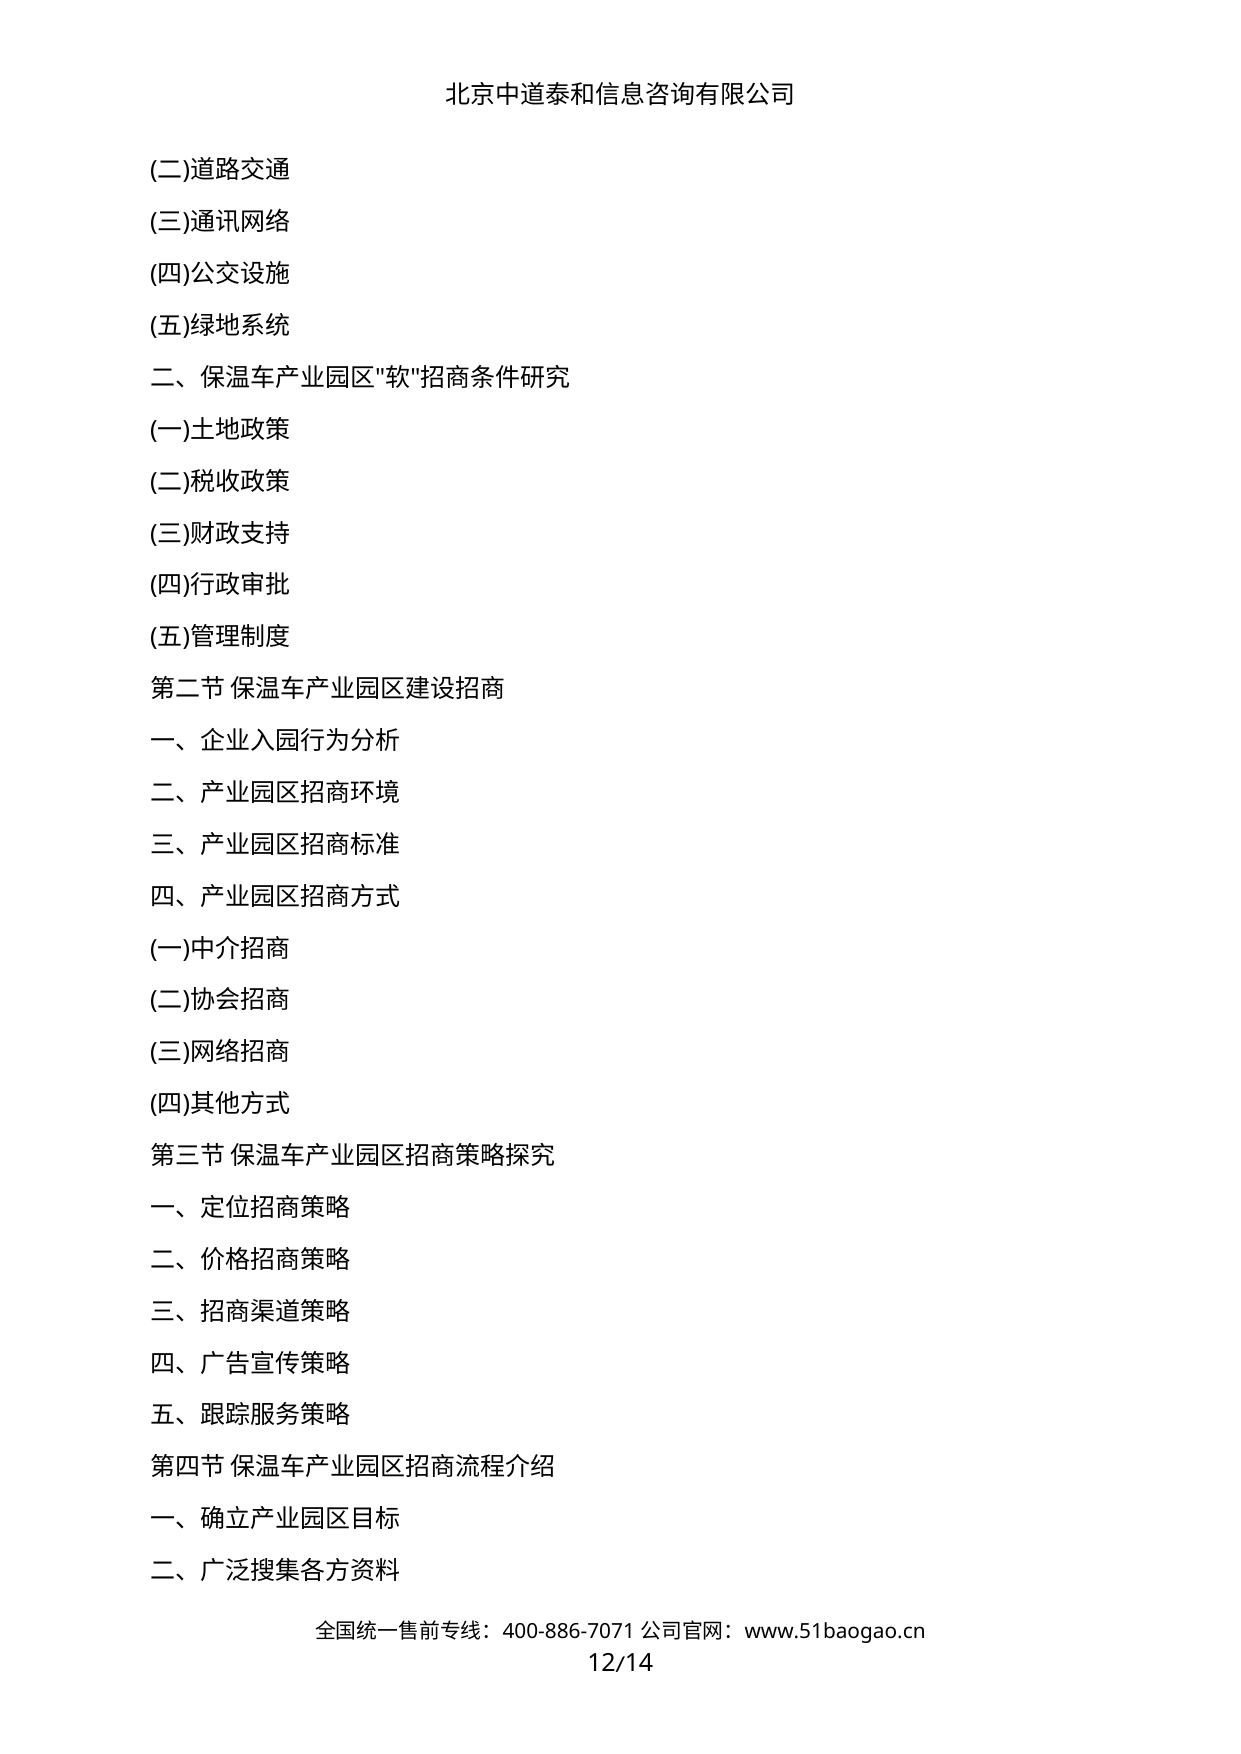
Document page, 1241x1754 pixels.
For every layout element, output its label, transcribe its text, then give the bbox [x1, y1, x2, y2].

text 五、跟踪服务策略 [150, 1395, 1090, 1431]
text 第二节 保温车产业园区建设招商 [150, 669, 1090, 705]
text (三)财政支持 [150, 513, 1090, 549]
text (四)其他方式 [150, 1084, 1090, 1120]
text (一)中介招商 [150, 928, 1090, 964]
text 一、确立产业园区目标 [150, 1499, 1090, 1535]
text (五)绿地系统 [150, 306, 1090, 342]
text (三)通讯网络 [150, 202, 1090, 238]
text (二)道路交通 [150, 150, 1090, 186]
text 二、广泛搜集各方资料 [150, 1551, 1090, 1587]
text (四)公交设施 [150, 254, 1090, 290]
text 二、产业园区招商环境 [150, 772, 1090, 809]
text 一、企业入园行为分析 [150, 721, 1090, 757]
text 二、保温车产业园区"软"招商条件研究 [150, 357, 1090, 394]
text 四、广告宣传策略 [150, 1343, 1090, 1379]
text 四、产业园区招商方式 [150, 876, 1090, 912]
text 一、定位招商策略 [150, 1187, 1090, 1224]
text 第三节 保温车产业园区招商策略探究 [150, 1136, 1090, 1172]
text (五)管理制度 [150, 617, 1090, 653]
text (三)网络招商 [150, 1032, 1090, 1068]
text 三、招商渠道策略 [150, 1291, 1090, 1327]
text (二)税收政策 [150, 461, 1090, 497]
text (二)协会招商 [150, 980, 1090, 1016]
text (四)行政审批 [150, 565, 1090, 601]
text 第四节 保温车产业园区招商流程介绍 [150, 1447, 1090, 1483]
text 二、价格招商策略 [150, 1239, 1090, 1276]
text 三、产业园区招商标准 [150, 824, 1090, 861]
text (一)土地政策 [150, 409, 1090, 446]
